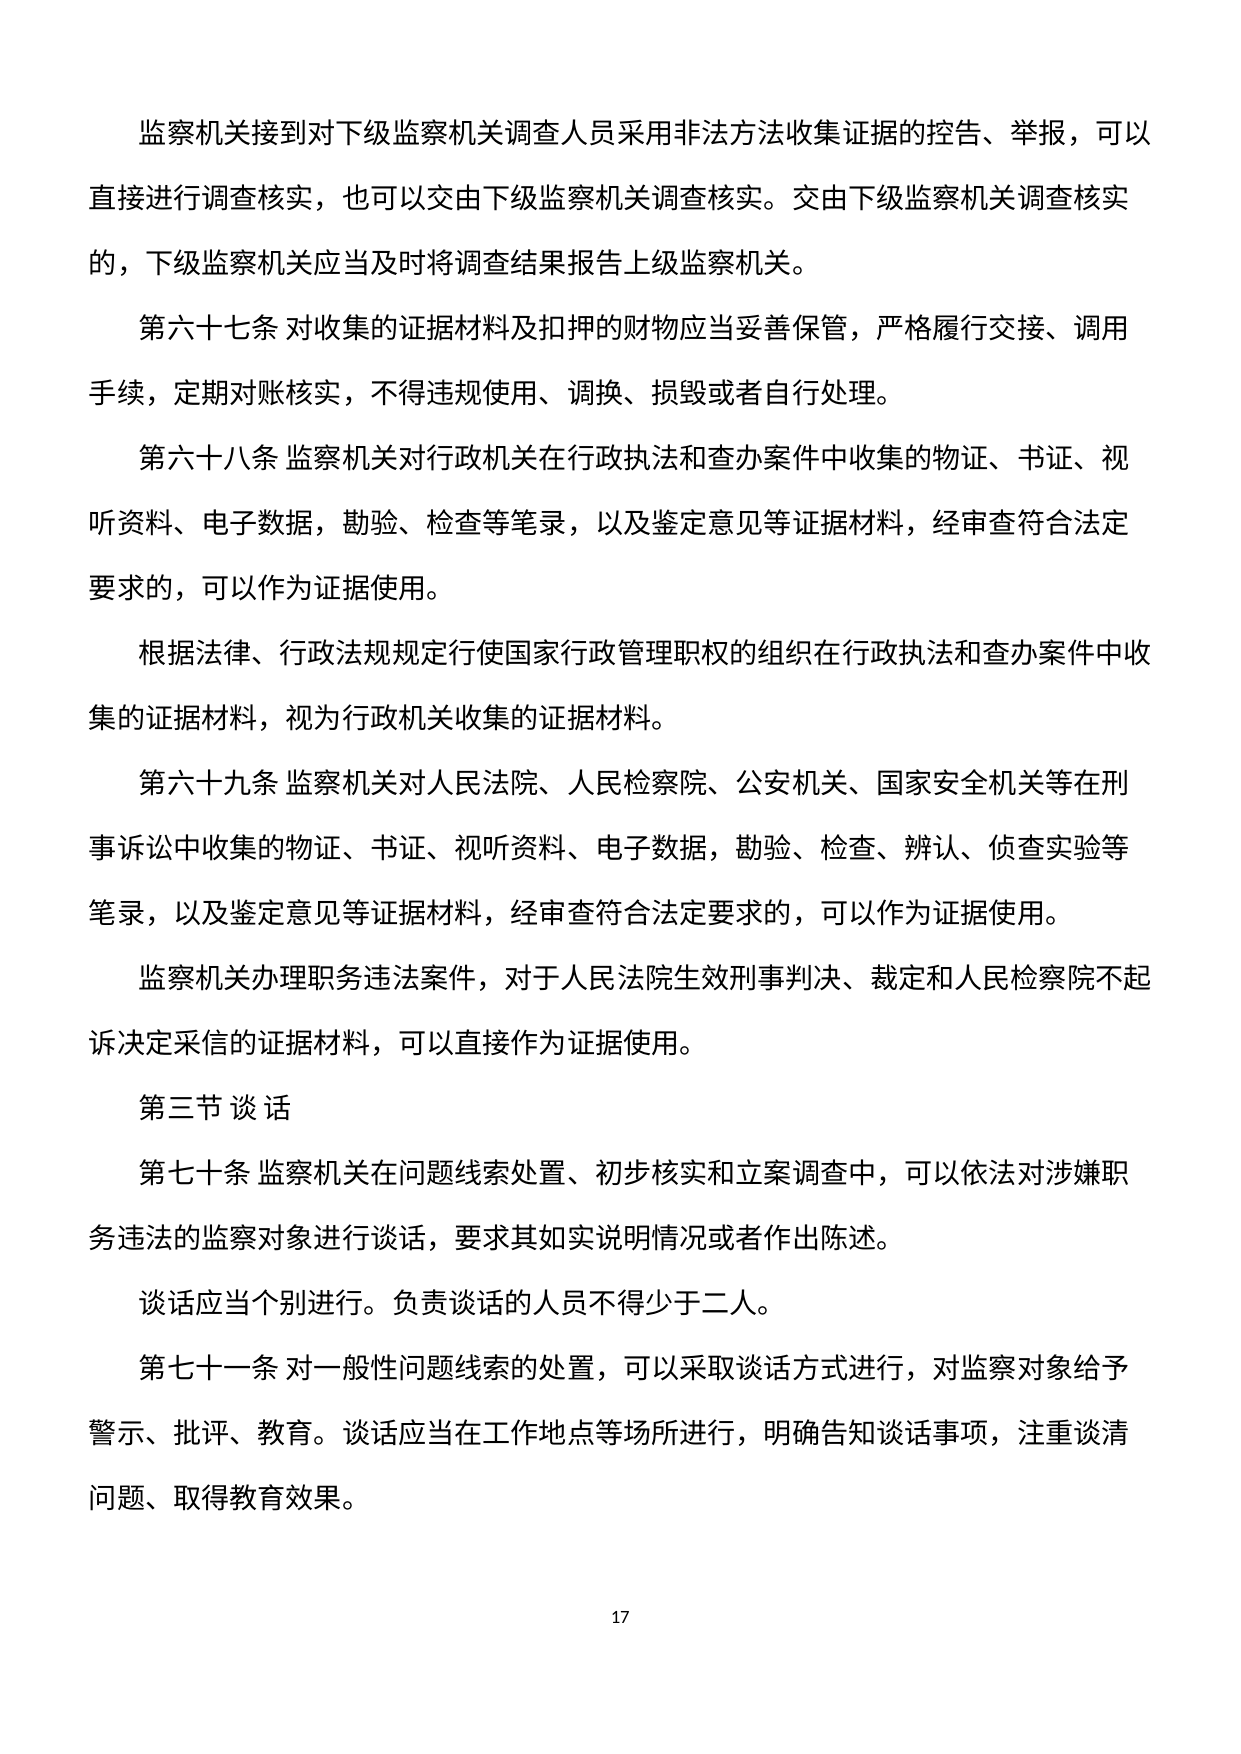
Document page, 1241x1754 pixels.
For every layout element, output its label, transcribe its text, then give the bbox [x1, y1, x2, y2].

text 第三节 谈 话 [89, 1074, 1152, 1139]
text 根据法律、行政法规规定行使国家行政管理职权的组织在行政执法和查办案件中收集的证据材料，视为行政机关收集的证据材料。 [89, 619, 1152, 749]
text 监察机关接到对下级监察机关调查人员采用非法方法收集证据的控告、举报，可以直接进行调查核实，也可以交由下级监察机关调查核实。交由下级监察机关调查核实的，下级监察机关应当及时将调查结果报告上级监察机关。 [89, 99, 1152, 294]
text 第六十七条 对收集的证据材料及扣押的财物应当妥善保管，严格履行交接、调用手续，定期对账核实，不得违规使用、调换、损毁或者自行处理。 [89, 294, 1152, 424]
text 第七十条 监察机关在问题线索处置、初步核实和立案调查中，可以依法对涉嫌职务违法的监察对象进行谈话，要求其如实说明情况或者作出陈述。 [89, 1139, 1152, 1269]
text 谈话应当个别进行。负责谈话的人员不得少于二人。 [89, 1269, 1152, 1334]
text 监察机关办理职务违法案件，对于人民法院生效刑事判决、裁定和人民检察院不起诉决定采信的证据材料，可以直接作为证据使用。 [89, 944, 1152, 1074]
text 第六十九条 监察机关对人民法院、人民检察院、公安机关、国家安全机关等在刑事诉讼中收集的物证、书证、视听资料、电子数据，勘验、检查、辨认、侦查实验等笔录，以及鉴定意见等证据材料，经审查符合法定要求的，可以作为证据使用。 [89, 749, 1152, 944]
text 第七十一条 对一般性问题线索的处置，可以采取谈话方式进行，对监察对象给予警示、批评、教育。谈话应当在工作地点等场所进行，明确告知谈话事项，注重谈清问题、取得教育效果。 [89, 1334, 1152, 1529]
text 第六十八条 监察机关对行政机关在行政执法和查办案件中收集的物证、书证、视听资料、电子数据，勘验、检查等笔录，以及鉴定意见等证据材料，经审查符合法定要求的，可以作为证据使用。 [89, 424, 1152, 619]
